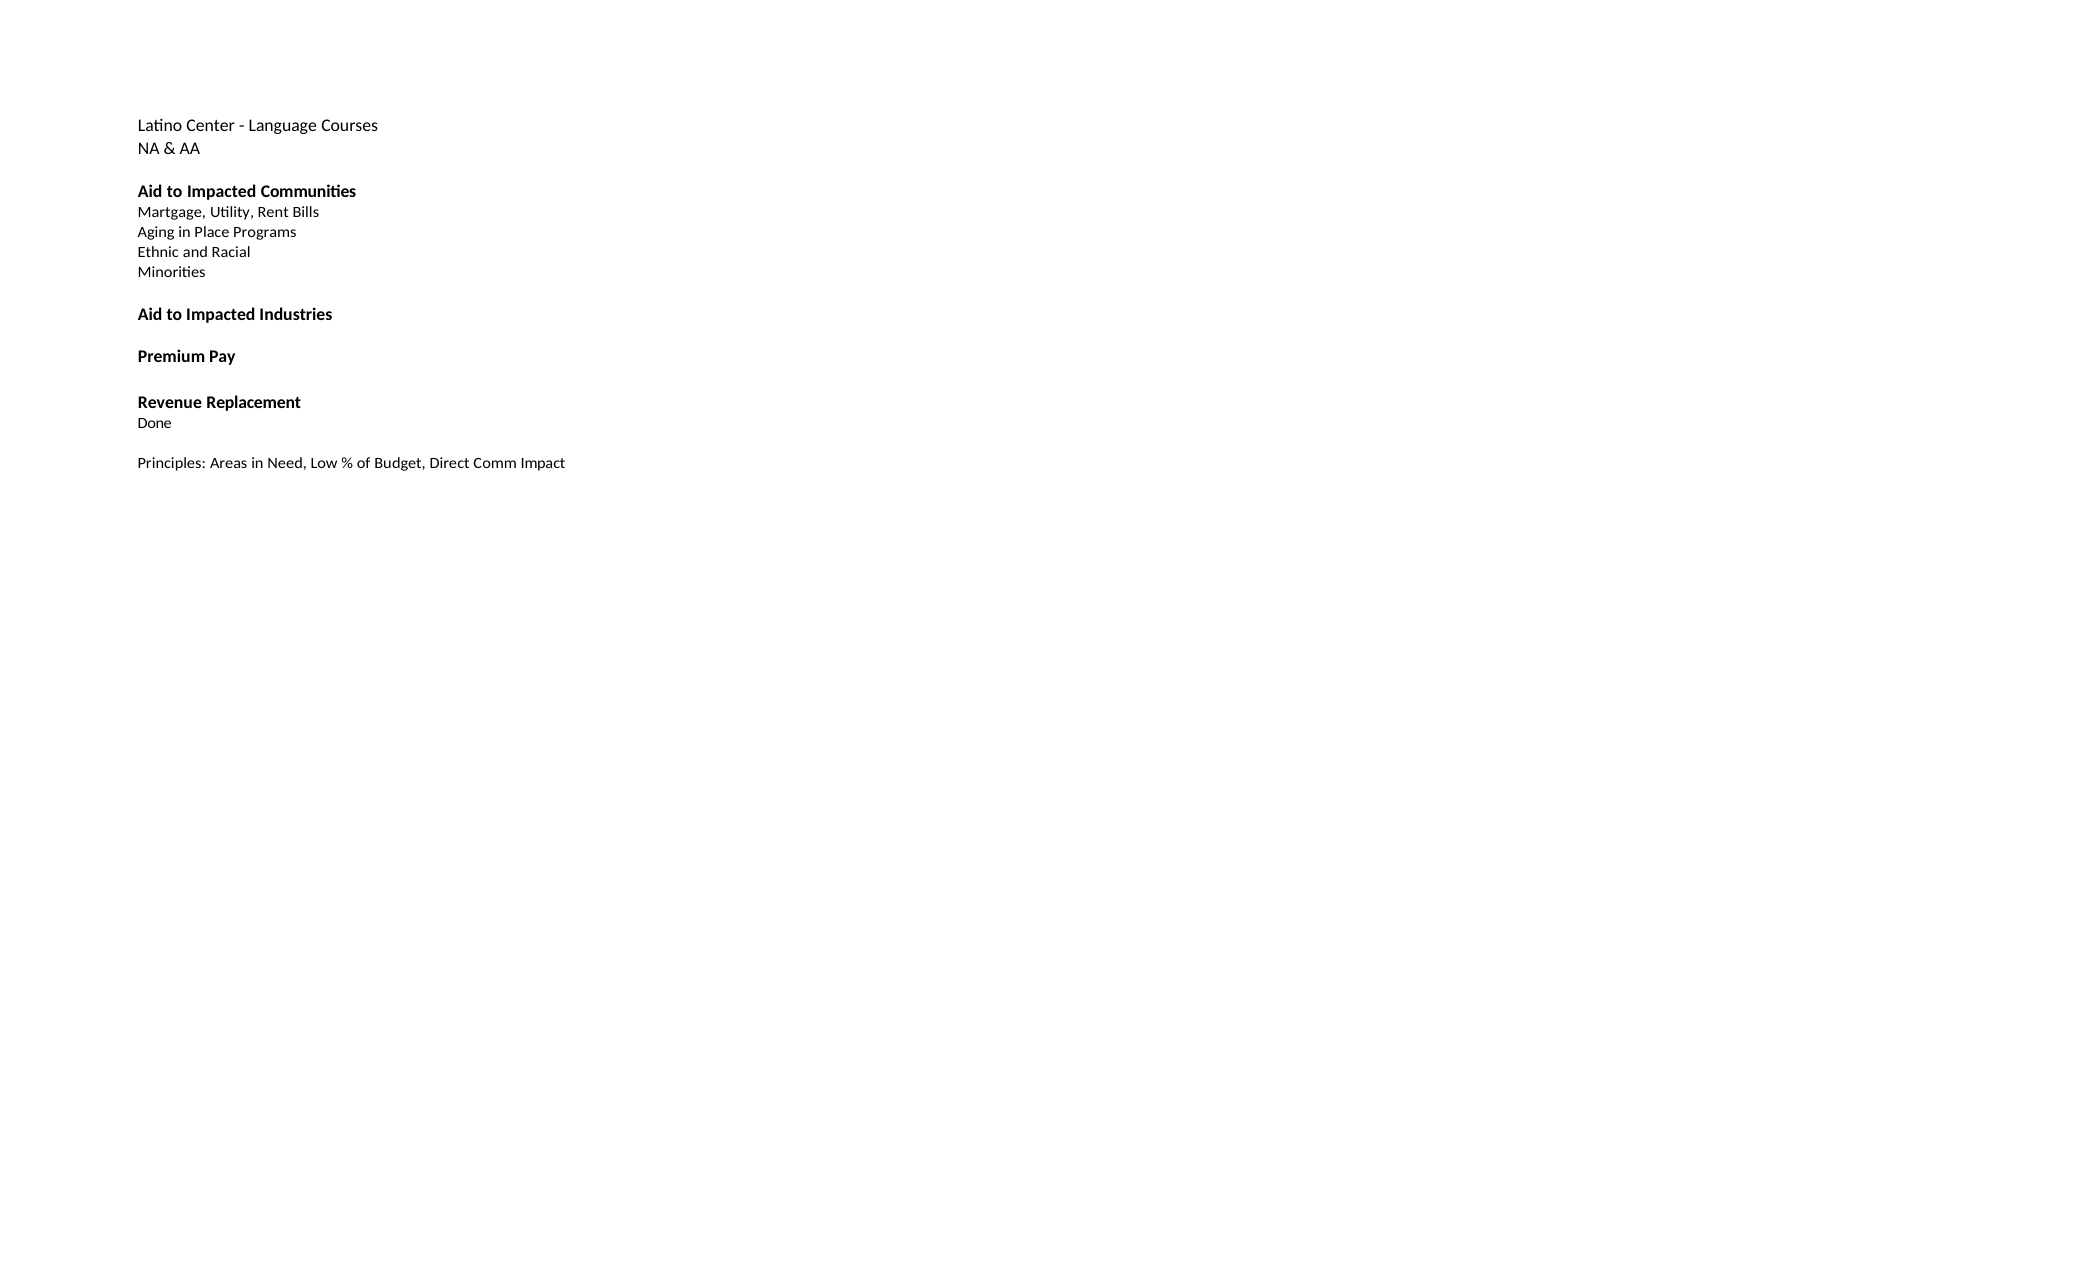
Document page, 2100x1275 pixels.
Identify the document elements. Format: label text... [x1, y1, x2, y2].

text Principles: Areas in Need, Low % of Budget, Direct Comm Impact [137, 453, 1979, 473]
text Done [137, 414, 1979, 433]
text Aid to Impacted Communities [138, 180, 1979, 202]
text Revenue Replacement [138, 391, 1979, 413]
text Martgage, Utility, Rent Bills Aging in Place Programs Ethnic and Racial Minorities [137, 203, 322, 282]
text Aid to Impacted Industries Premium Pay [138, 303, 396, 367]
text Latino Center - Language Courses NA & AA [138, 114, 396, 159]
